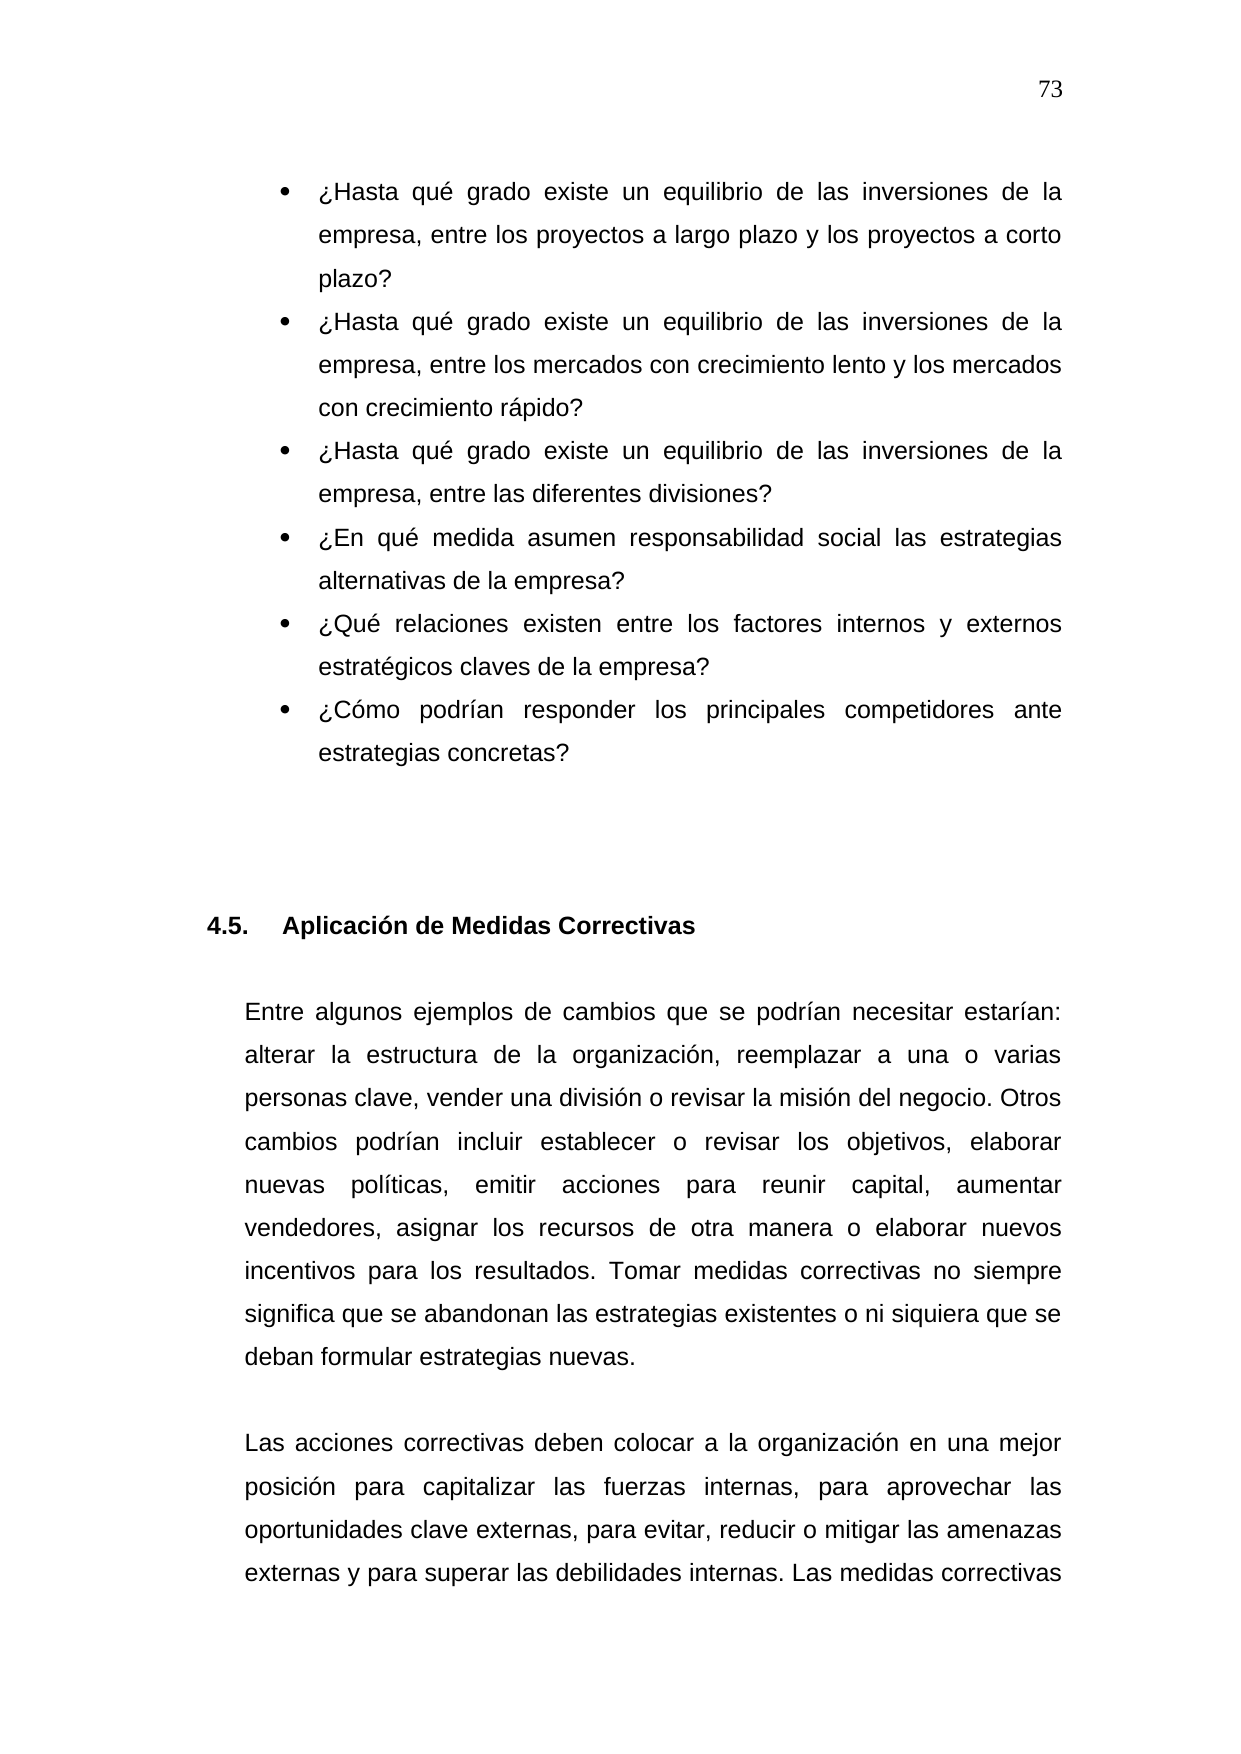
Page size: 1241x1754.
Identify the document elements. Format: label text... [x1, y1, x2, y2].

text Entre algunos ejemplos de cambios que se podrían necesitar estarían: alterar la estructura de la organización, reemplazar a una o varias personas clave, vender una división o revisar la misión del negocio. Otros cambios podrían incluir establecer o revisar los objetivos, elaborar nuevas políticas, emitir acciones para reunir capital, aumentar vendedores, asignar los recursos de otra manera o elaborar nuevos incentivos para los resultados. Tomar medidas correctivas no siempre significa que se abandonan las estrategias existentes o ni siquiera que se deban formular estrategias nuevas. [244, 997, 1063, 1371]
list ¿Hasta qué grado existe un equilibrio de las inversiones de la empresa, entre los mercados con crecimiento lento y los mercados con crecimiento rápido? [281, 307, 1063, 422]
list ¿Hasta qué grado existe un equilibrio de las inversiones de la empresa, entre las diferentes divisiones? [281, 436, 1063, 508]
list ¿Qué relaciones existen entre los factores internos y externos estratégicos claves de la empresa? [281, 609, 1063, 681]
list Aplicación de Medidas Correctivas [207, 911, 1063, 940]
list ¿Cómo podrían responder los principales competidores ante estrategias concretas? [281, 695, 1063, 767]
list ¿En qué medida asumen responsabilidad social las estrategias alternativas de la empresa? [281, 522, 1063, 594]
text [244, 1428, 1063, 1587]
list ¿Hasta qué grado existe un equilibrio de las inversiones de la empresa, entre los proyectos a largo plazo y los proyectos a corto plazo? [281, 177, 1063, 292]
